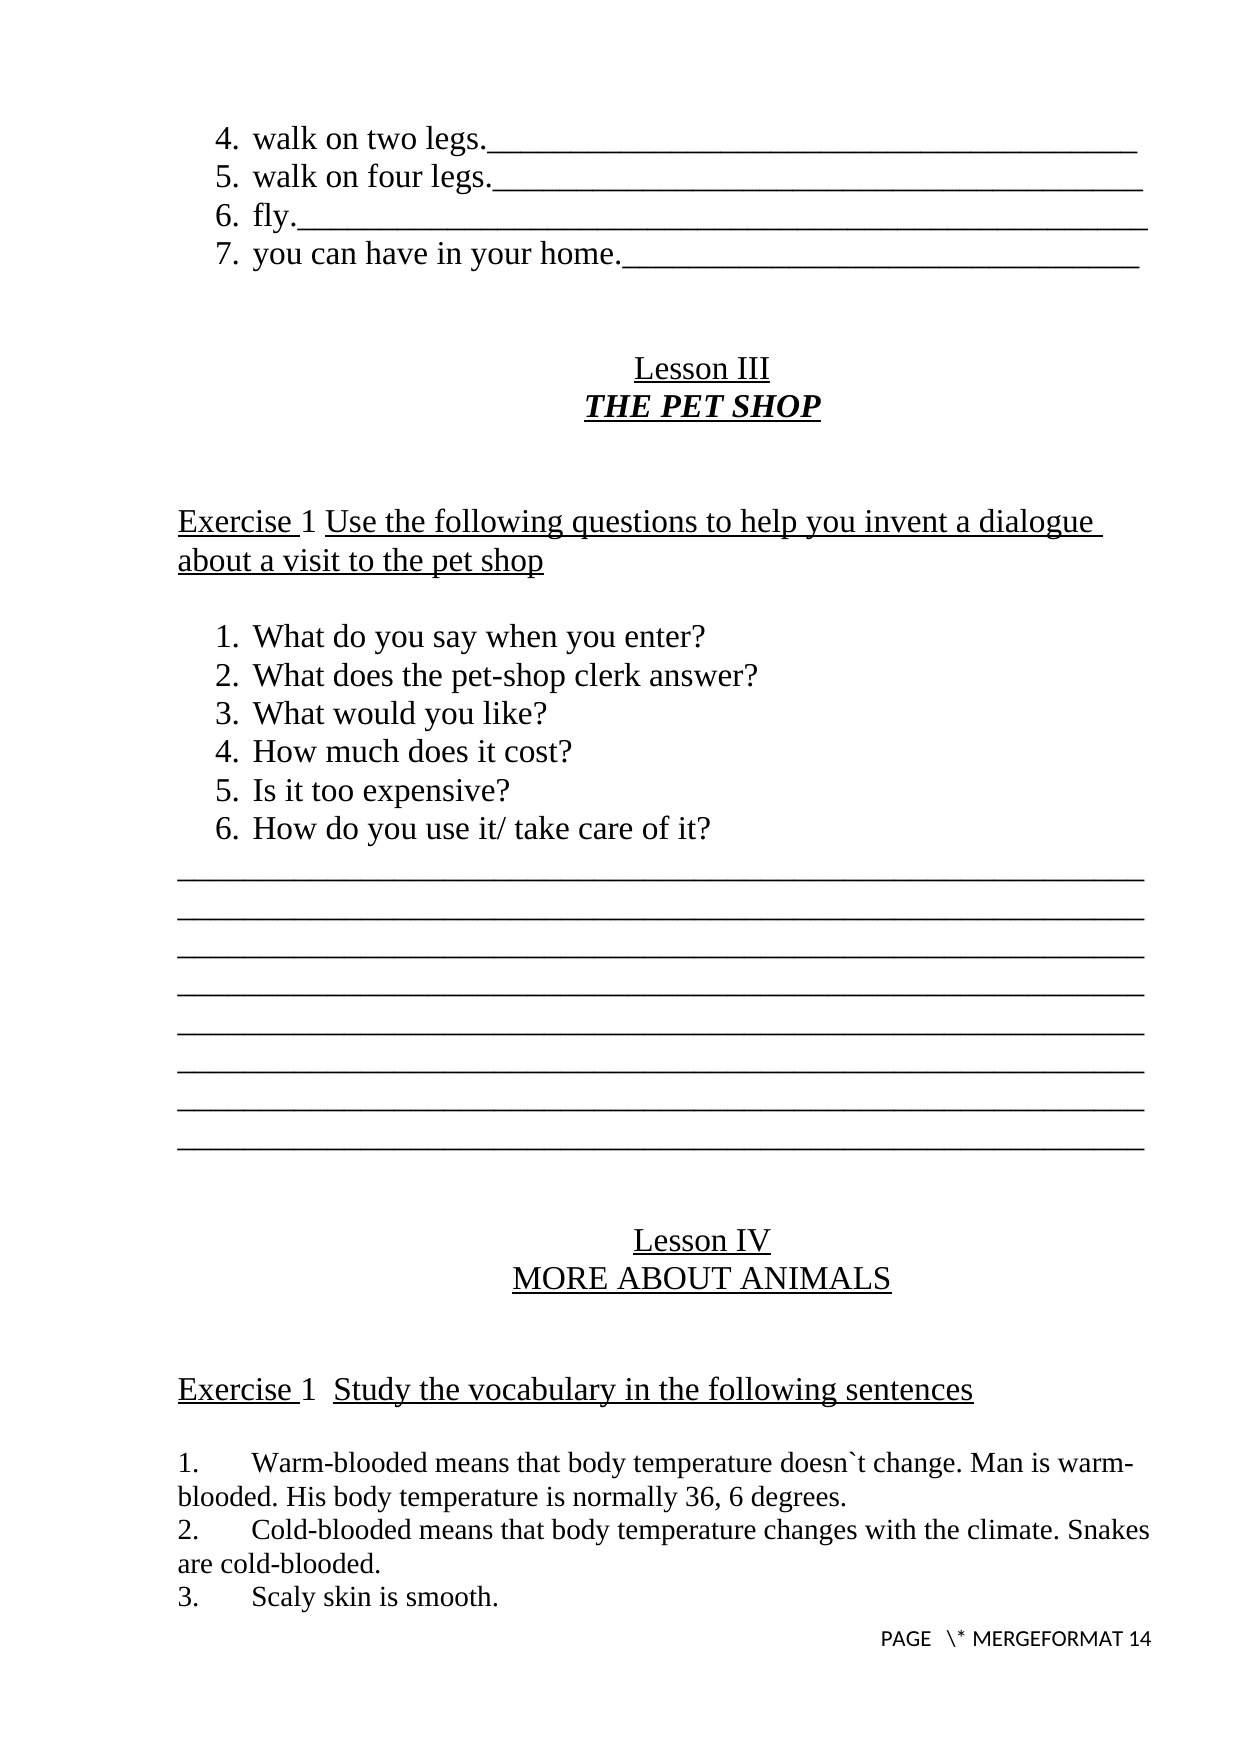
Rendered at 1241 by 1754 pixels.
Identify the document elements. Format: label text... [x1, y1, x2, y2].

list walk on two legs._______________________________________ [215, 118, 1152, 156]
list What does the pet-shop clerk answer? [215, 655, 1152, 693]
list Cold-blooded means that body temperature changes with the climate. Snakes are cold-blooded. [177, 1512, 1152, 1579]
list What would you like? [215, 693, 1152, 731]
list What do you say when you enter? [215, 616, 1152, 655]
list you can have in your home._______________________________ [215, 233, 1152, 271]
text ________________________________________________________________________________________________________________________________________________________________________________________________________________________________________________________________________________________________________________________________________________________________________________________________________________________________________________________________________________ [177, 846, 1152, 1153]
text THE PET SHOP [252, 386, 1152, 425]
list Is it too expensive? [215, 770, 1152, 808]
text Lesson III [252, 348, 1152, 386]
list Warm-blooded means that body temperature doesn`t change. Man is warm-blooded. His body temperature is normally 36, 6 degrees. [177, 1445, 1152, 1512]
text MORE ABOUT ANIMALS [252, 1258, 1152, 1297]
text Exercise 1 Study the vocabulary in the following sentences [177, 1369, 1152, 1407]
text Lesson IV [252, 1220, 1152, 1258]
list How do you use it/ take care of it? [215, 808, 1152, 846]
list walk on four legs._______________________________________ [215, 156, 1152, 195]
list How much does it cost? [215, 731, 1152, 770]
list Scaly skin is smooth. [177, 1579, 1152, 1613]
text Exercise 1 Use the following questions to help you invent a dialogue about a visit to the pet shop [177, 501, 1152, 578]
list fly.___________________________________________________ [215, 195, 1152, 233]
